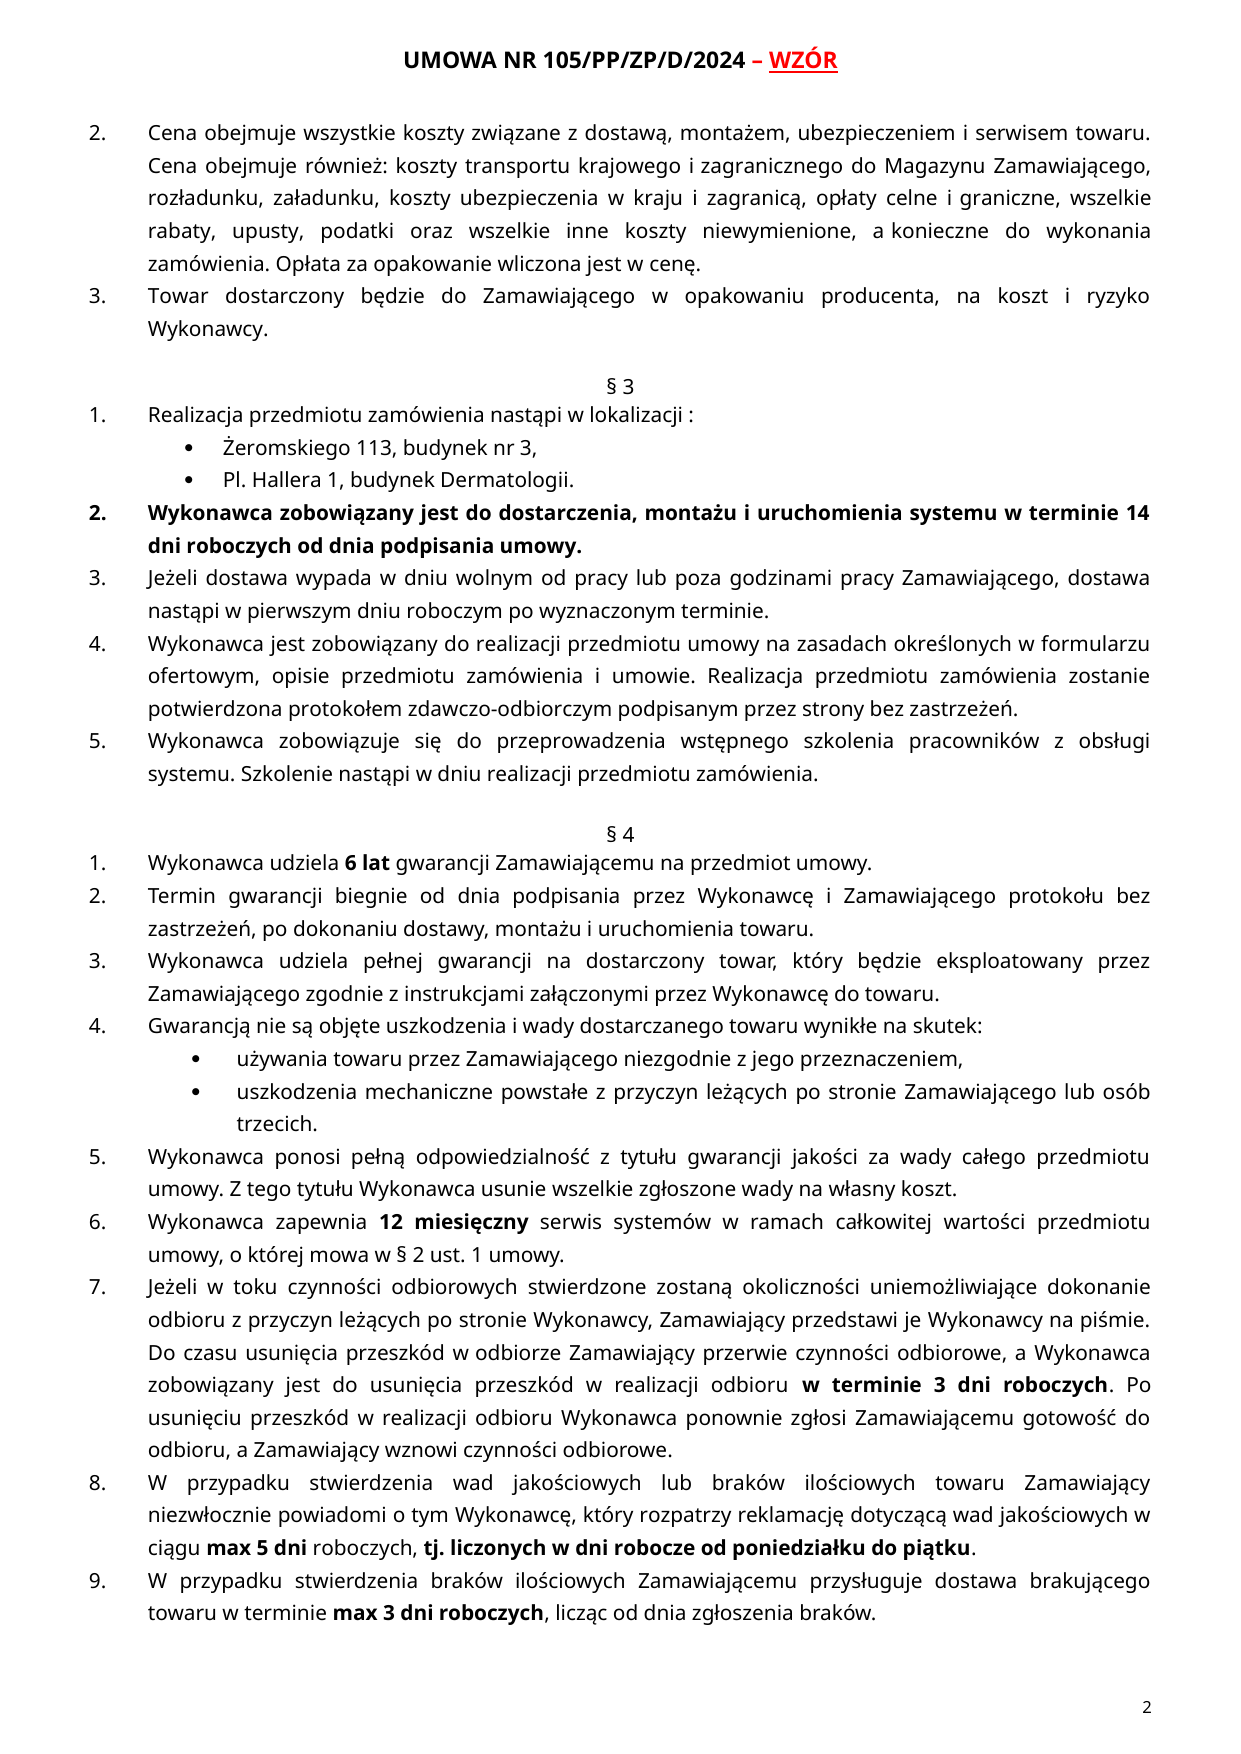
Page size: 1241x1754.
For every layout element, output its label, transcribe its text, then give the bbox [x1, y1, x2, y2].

list Pl. Hallera 1, budynek Dermatologii. [185, 466, 1152, 494]
list Realizacja przedmiotu zamówienia nastąpi w lokalizacji : [89, 400, 1152, 429]
list Gwarancją nie są objęte uszkodzenia i wady dostarczanego towaru wynikłe na skutek: [89, 1012, 1152, 1040]
list Jeżeli w toku czynności odbiorowych stwierdzone zostaną okoliczności uniemożliwiające dokonanie odbioru z przyczyn leżących po stronie Wykonawcy, Zamawiający przedstawi je Wykonawcy na piśmie. Do czasu usunięcia przeszkód w odbiorze Zamawiający przerwie czynności odbiorowe, a Wykonawca zobowiązany jest do usunięcia przeszkód w realizacji odbioru w terminie 3 dni roboczych. Po usunięciu przeszkód w realizacji odbioru Wykonawca ponownie zgłosi Zamawiającemu gotowość do odbioru, a Zamawiający wznowi czynności odbiorowe. [89, 1272, 1152, 1464]
list Wykonawca zapewnia 12 miesięczny serwis systemów w ramach całkowitej wartości przedmiotu umowy, o której mowa w § 2 ust. 1 umowy. [89, 1207, 1152, 1268]
list Wykonawca zobowiązany jest do dostarczenia, montażu i uruchomienia systemu w terminie 14 dni roboczych od dnia podpisania umowy. [89, 498, 1152, 559]
text § 3 [89, 372, 1152, 400]
list Cena obejmuje wszystkie koszty związane z dostawą, montażem, ubezpieczeniem i serwisem towaru. Cena obejmuje również: koszty transportu krajowego i zagranicznego do Magazynu Zamawiającego, rozładunku, załadunku, koszty ubezpieczenia w kraju i zagranicą, opłaty celne i graniczne, wszelkie rabaty, upusty, podatki oraz wszelkie inne koszty niewymienione, a konieczne do wykonania zamówienia. Opłata za opakowanie wliczona jest w cenę. [89, 118, 1152, 277]
list Wykonawca zobowiązuje się do przeprowadzenia wstępnego szkolenia pracowników z obsługi systemu. Szkolenie nastąpi w dniu realizacji przedmiotu zamówienia. [89, 726, 1152, 787]
list Termin gwarancji biegnie od dnia podpisania przez Wykonawcę i Zamawiającego protokołu bez zastrzeżeń, po dokonaniu dostawy, montażu i uruchomienia towaru. [89, 881, 1152, 942]
list W przypadku stwierdzenia wad jakościowych lub braków ilościowych towaru Zamawiający niezwłocznie powiadomi o tym Wykonawcę, który rozpatrzy reklamację dotyczącą wad jakościowych w ciągu max 5 dni roboczych, tj. liczonych w dni robocze od poniedziałku do piątku. [89, 1468, 1152, 1562]
list Żeromskiego 113, budynek nr 3, [185, 433, 1152, 461]
text § 4 [89, 820, 1152, 848]
list Wykonawca jest zobowiązany do realizacji przedmiotu umowy na zasadach określonych w formularzu ofertowym, opisie przedmiotu zamówienia i umowie. Realizacja przedmiotu zamówienia zostanie potwierdzona protokołem zdawczo-odbiorczym podpisanym przez strony bez zastrzeżeń. [89, 629, 1152, 722]
list W przypadku stwierdzenia braków ilościowych Zamawiającemu przysługuje dostawa brakującego towaru w terminie max 3 dni roboczych, licząc od dnia zgłoszenia braków. [89, 1566, 1152, 1627]
list używania towaru przez Zamawiającego niezgodnie z jego przeznaczeniem, [192, 1044, 1152, 1073]
list Towar dostarczony będzie do Zamawiającego w opakowaniu producenta, na koszt i ryzyko Wykonawcy. [89, 281, 1152, 342]
list Wykonawca udziela pełnej gwarancji na dostarczony towar, który będzie eksploatowany przez Zamawiającego zgodnie z instrukcjami załączonymi przez Wykonawcę do towaru. [89, 946, 1152, 1007]
list Wykonawca udziela 6 lat gwarancji Zamawiającemu na przedmiot umowy. [89, 848, 1152, 877]
list uszkodzenia mechaniczne powstałe z przyczyn leżących po stronie Zamawiającego lub osób trzecich. [192, 1077, 1152, 1138]
list Wykonawca ponosi pełną odpowiedzialność z tytułu gwarancji jakości za wady całego przedmiotu umowy. Z tego tytułu Wykonawca usunie wszelkie zgłoszone wady na własny koszt. [89, 1142, 1152, 1203]
list Jeżeli dostawa wypada w dniu wolnym od pracy lub poza godzinami pracy Zamawiającego, dostawa nastąpi w pierwszym dniu roboczym po wyznaczonym terminie. [89, 563, 1152, 624]
